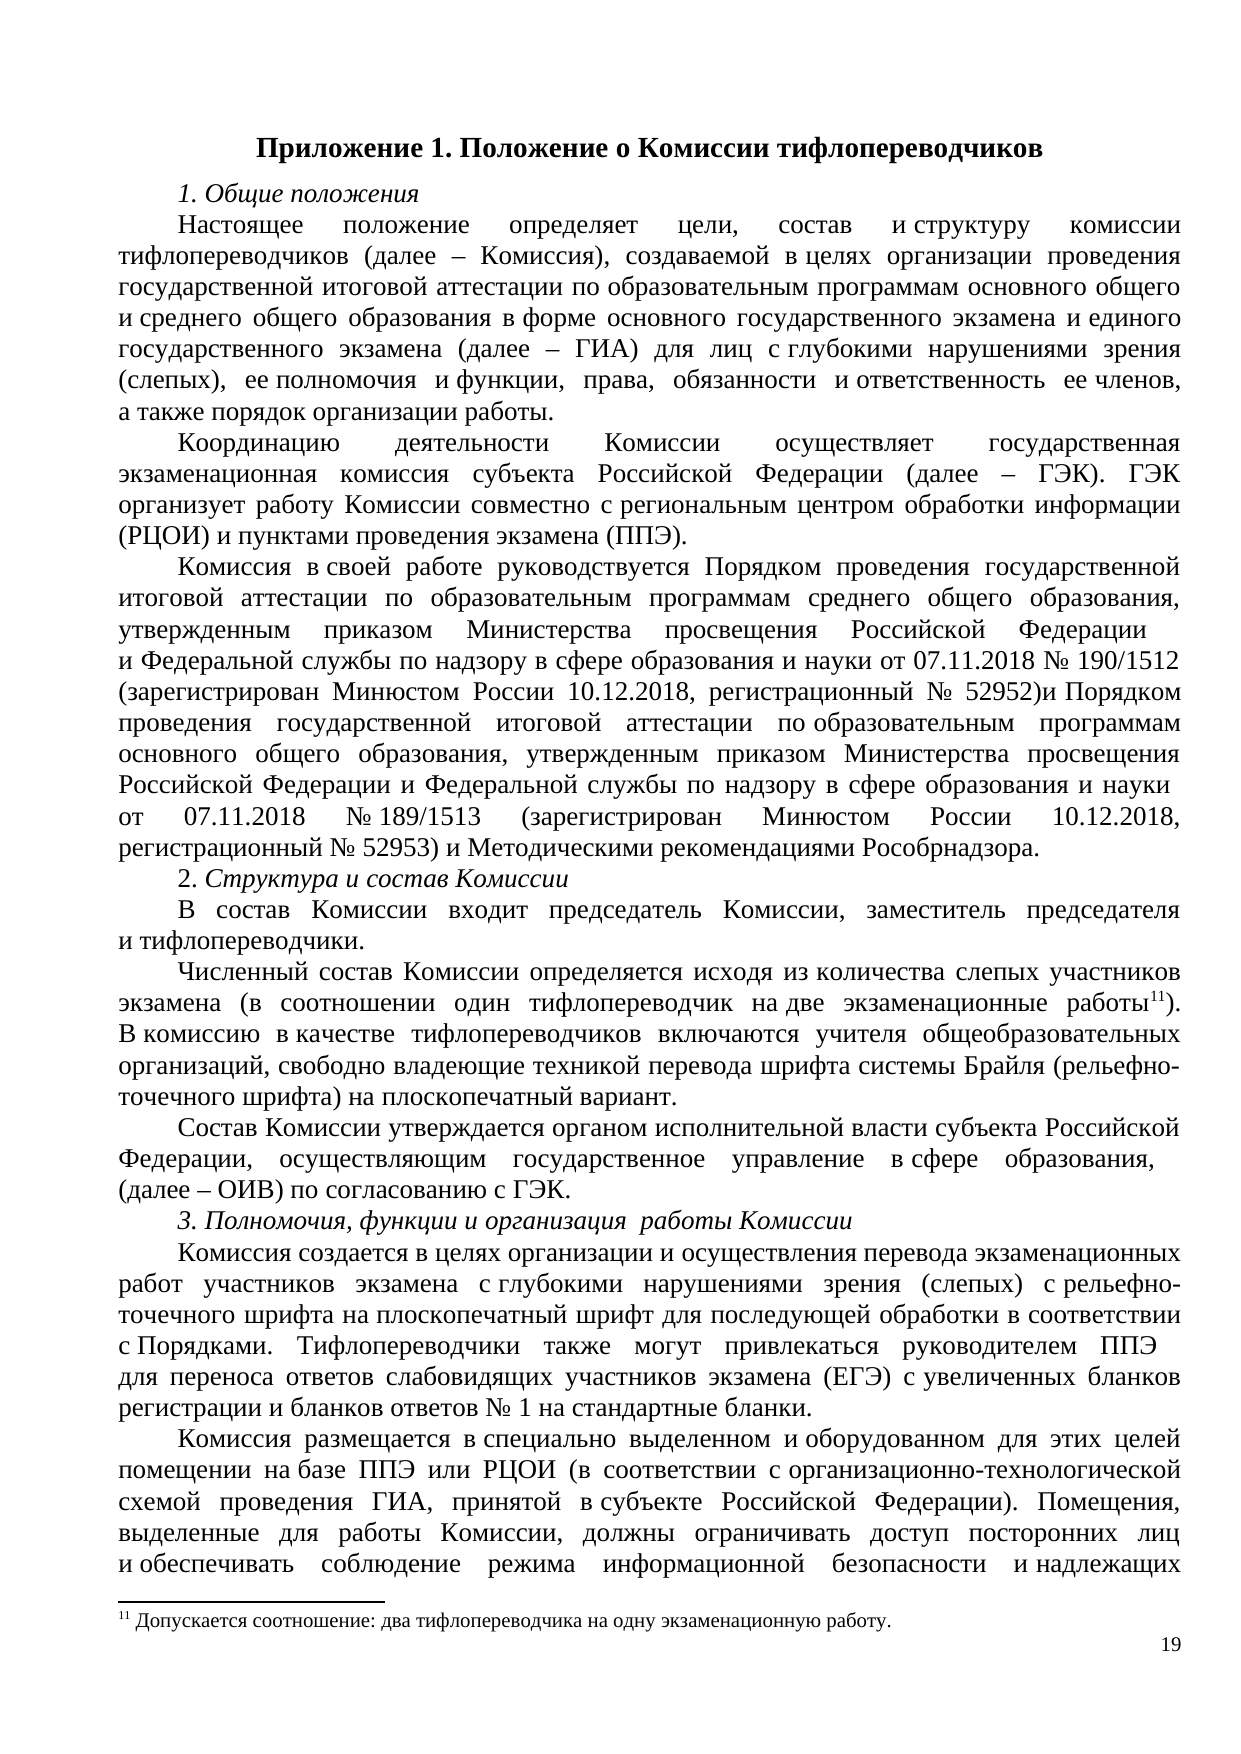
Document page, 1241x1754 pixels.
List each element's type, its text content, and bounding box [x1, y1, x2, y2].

text Состав Комиссии утверждается органом исполнительной власти субъекта Российской Федерации, осуществляющим государственное управление в сфере образования, (далее – ОИВ) по согласованию с ГЭК. [118, 1111, 1181, 1204]
text 2. Структура и состав Комиссии [118, 862, 1181, 893]
text Настоящее положение определяет цели, состав и структуру комиссии тифлопереводчиков (далее – Комиссия), создаваемой в целях организации проведения государственной итоговой аттестации по образовательным программам основного общего и среднего общего образования в форме основного государственного экзамена и единого государственного экзамена (далее – ГИА) для лиц с глубокими нарушениями зрения (слепых), ее полномочия и функции, права, обязанности и ответственность ее членов, а также порядок организации работы. [118, 208, 1181, 426]
text Комиссия в своей работе руководствуется Порядком проведения государственной итоговой аттестации по образовательным программам среднего общего образования, утвержденным приказом Министерства просвещения Российской Федерации и Федеральной службы по надзору в сфере образования и науки от 07.11.2018 № 190/1512 (зарегистрирован Минюстом России 10.12.2018, регистрационный № 52952)и Порядком проведения государственной итоговой аттестации по образовательным программам основного общего образования, утвержденным приказом Министерства просвещения Российской Федерации и Федеральной службы по надзору в сфере образования и науки от 07.11.2018 № 189/1513 (зарегистрирован Минюстом России 10.12.2018, регистрационный № 52953) и Методическими рекомендациями Рособрнадзора. [118, 550, 1181, 862]
text Комиссия создается в целях организации и осуществления перевода экзаменационных работ участников экзамена с глубокими нарушениями зрения (слепых) с рельефно-точечного шрифта на плоскопечатный шрифт для последующей обработки в соответствии с Порядками. Тифлопереводчики также могут привлекаться руководителем ППЭ для переноса ответов слабовидящих участников экзамена (ЕГЭ) с увеличенных бланков регистрации и бланков ответов № 1 на стандартные бланки. [118, 1236, 1181, 1422]
subtitle Приложение 1. Положение о Комиссии тифлопереводчиков [118, 131, 1181, 164]
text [118, 1422, 1181, 1578]
text 1. Общие положения [118, 177, 1181, 208]
text Численный состав Комиссии определяется исходя из количества слепых участников экзамена (в соотношении один тифлопереводчик на две экзаменационные работы). В комиссию в качестве тифлопереводчиков включаются учителя общеобразовательных организаций, свободно владеющие техникой перевода шрифта системы Брайля (рельефно-точечного шрифта) на плоскопечатный вариант. [118, 955, 1181, 1111]
text 3. Полномочия, функции и организация работы Комиссии [118, 1204, 1181, 1236]
text Координацию деятельности Комиссии осуществляет государственная экзаменационная комиссия субъекта Российской Федерации (далее – ГЭК). ГЭК организует работу Комиссии совместно с региональным центром обработки информации (РЦОИ) и пунктами проведения экзамена (ППЭ). [118, 426, 1181, 550]
text В состав Комиссии входит председатель Комиссии, заместитель председателя и тифлопереводчики. [118, 893, 1181, 955]
